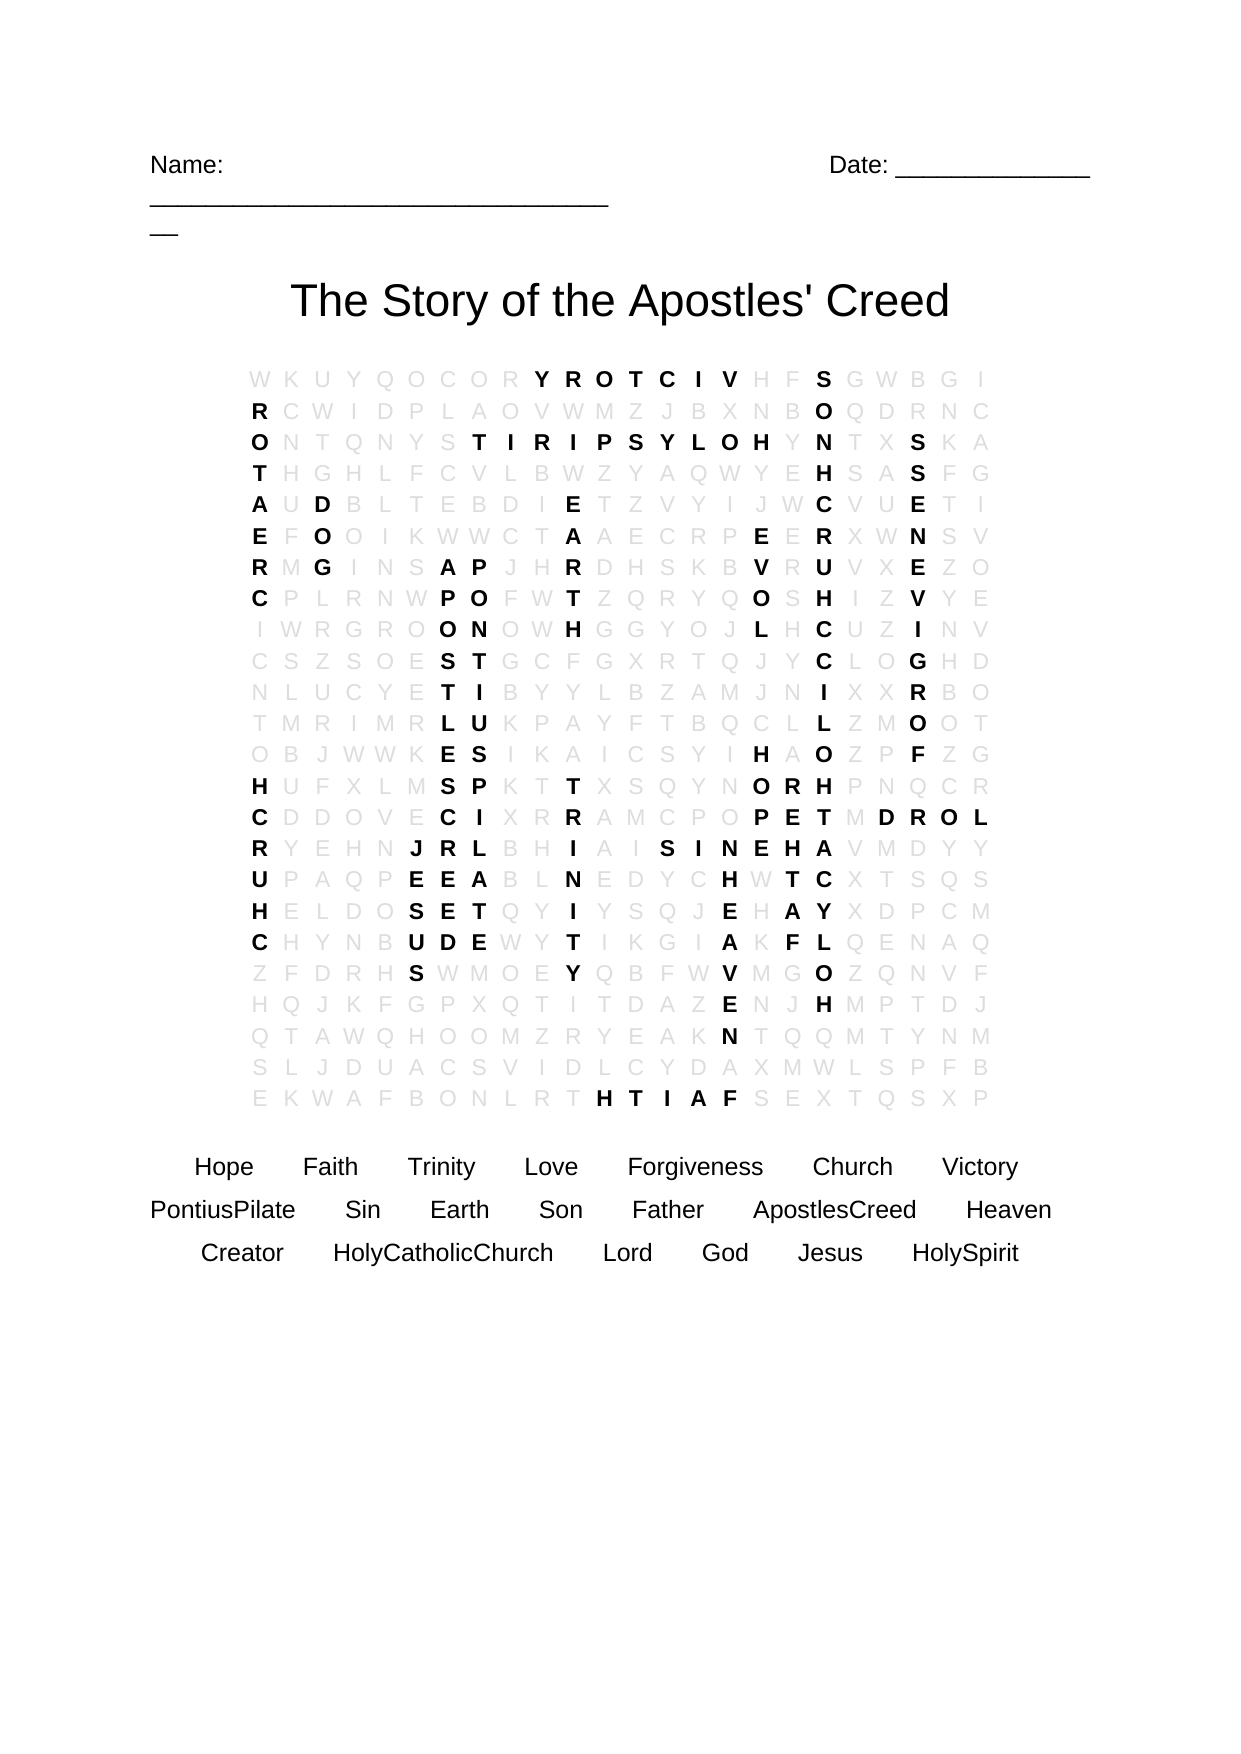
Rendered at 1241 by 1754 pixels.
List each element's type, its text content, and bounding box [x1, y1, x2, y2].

table_cell H [526, 833, 557, 864]
table_cell R [244, 833, 275, 864]
table_cell D [934, 989, 965, 1020]
table_cell L [464, 833, 495, 864]
table_cell F [369, 1083, 401, 1114]
table_cell B [526, 458, 557, 489]
table_cell R [558, 551, 589, 583]
table_cell Y [651, 864, 683, 895]
table_cell X [808, 1083, 839, 1114]
table_cell G [620, 614, 651, 645]
table_cell H [244, 989, 275, 1020]
table_cell A [683, 676, 714, 708]
table_cell M [840, 989, 871, 1020]
table_cell G [902, 645, 933, 676]
table_cell N [808, 426, 839, 458]
table_cell P [464, 770, 495, 801]
table_cell O [808, 739, 839, 770]
table_cell V [651, 489, 683, 520]
table_cell T [871, 1020, 902, 1051]
table_cell N [464, 614, 495, 645]
table_cell H [244, 895, 275, 926]
table_cell U [369, 1051, 401, 1083]
table_cell Y [651, 426, 683, 458]
table_cell C [934, 895, 965, 926]
table_cell O [369, 895, 401, 926]
table_cell W [464, 520, 495, 551]
table_cell K [526, 739, 557, 770]
table_cell O [714, 801, 745, 833]
table_cell Q [244, 1020, 275, 1051]
table_cell N [871, 770, 902, 801]
table_cell Y [651, 1051, 683, 1083]
table_cell A [464, 395, 495, 426]
table_cell L [589, 1051, 620, 1083]
table_cell S [651, 551, 683, 583]
table_cell O [745, 770, 777, 801]
table_cell G [495, 645, 526, 676]
table_cell W [432, 520, 463, 551]
table_cell T [432, 676, 463, 708]
table_cell S [432, 645, 463, 676]
table_cell I [464, 801, 495, 833]
table_cell O [401, 614, 432, 645]
table_cell Y [307, 926, 338, 958]
table_cell T [526, 520, 557, 551]
table_cell L [369, 458, 401, 489]
table_header Date: ______________ [620, 150, 1090, 274]
table_cell T [620, 1083, 651, 1114]
table_cell E [307, 833, 338, 864]
table_cell J [745, 489, 777, 520]
table_cell F [965, 958, 996, 989]
table_cell Q [871, 1083, 902, 1114]
table_cell A [558, 520, 589, 551]
table_cell Y [589, 895, 620, 926]
table_cell T [558, 583, 589, 614]
table_cell V [526, 395, 557, 426]
table_cell I [558, 989, 589, 1020]
table_cell Q [965, 926, 996, 958]
table_cell I [714, 489, 745, 520]
table_cell X [840, 520, 871, 551]
table_cell Y [683, 489, 714, 520]
table_cell M [965, 1020, 996, 1051]
table_cell T [777, 864, 808, 895]
table_cell L [432, 395, 463, 426]
table_cell L [589, 676, 620, 708]
table_cell W [714, 458, 745, 489]
table_cell M [745, 958, 777, 989]
table_cell T [965, 708, 996, 739]
table_cell D [495, 489, 526, 520]
table_cell A [651, 989, 683, 1020]
table_cell D [558, 1051, 589, 1083]
table_cell E [965, 583, 996, 614]
table_cell Y [275, 833, 307, 864]
table_cell N [934, 395, 965, 426]
table_cell X [934, 1083, 965, 1114]
table_cell E [401, 864, 432, 895]
table_cell C [432, 458, 463, 489]
table_cell E [244, 1083, 275, 1114]
table_cell Z [683, 989, 714, 1020]
table_cell Y [620, 458, 651, 489]
table_cell N [244, 676, 275, 708]
table_cell R [526, 1083, 557, 1114]
table_cell W [307, 395, 338, 426]
table_cell Q [683, 458, 714, 489]
table_cell D [307, 489, 338, 520]
table_cell L [526, 864, 557, 895]
table_cell I [965, 489, 996, 520]
table_cell C [745, 708, 777, 739]
table_cell S [871, 1051, 902, 1083]
table_cell C [244, 926, 275, 958]
table_cell T [745, 1020, 777, 1051]
table_cell O [808, 395, 839, 426]
table_cell U [307, 676, 338, 708]
table_cell E [432, 864, 463, 895]
table_cell W [307, 1083, 338, 1114]
table_cell X [840, 895, 871, 926]
table_cell Y [589, 1020, 620, 1051]
table_cell F [934, 458, 965, 489]
table_cell A [714, 926, 745, 958]
table_cell P [902, 895, 933, 926]
table_cell R [338, 958, 369, 989]
table_cell X [871, 551, 902, 583]
table_cell O [965, 551, 996, 583]
table_cell L [777, 708, 808, 739]
table_cell S [777, 583, 808, 614]
table_cell U [808, 551, 839, 583]
table_cell Q [338, 426, 369, 458]
table_cell T [871, 864, 902, 895]
table_cell R [651, 583, 683, 614]
table_cell Q [620, 583, 651, 614]
table_cell R [683, 520, 714, 551]
table_cell Q [651, 895, 683, 926]
table_cell Z [526, 1020, 557, 1051]
table_cell E [432, 895, 463, 926]
table_cell C [495, 520, 526, 551]
table_cell R [965, 770, 996, 801]
table_cell O [244, 426, 275, 458]
table_cell T [589, 489, 620, 520]
table_cell K [495, 708, 526, 739]
table_cell Y [965, 833, 996, 864]
table_cell H [777, 614, 808, 645]
table_cell R [526, 801, 557, 833]
table_cell P [432, 583, 463, 614]
table_cell H [338, 458, 369, 489]
table_cell I [495, 739, 526, 770]
table_cell R [244, 551, 275, 583]
table_cell M [495, 1020, 526, 1051]
table_cell P [369, 864, 401, 895]
table_cell S [651, 833, 683, 864]
table_cell C [683, 864, 714, 895]
table_cell D [965, 645, 996, 676]
table_cell V [745, 551, 777, 583]
table_cell G [777, 958, 808, 989]
table_cell O [871, 645, 902, 676]
table_cell P [683, 801, 714, 833]
table_cell C [808, 614, 839, 645]
table_cell L [307, 895, 338, 926]
table_cell A [965, 426, 996, 458]
table_cell O [432, 1083, 463, 1114]
table_cell R [902, 395, 933, 426]
table_cell W [401, 583, 432, 614]
table_cell F [495, 583, 526, 614]
table_cell P [871, 989, 902, 1020]
table_cell D [432, 926, 463, 958]
table_cell S [432, 426, 463, 458]
table_cell R [307, 614, 338, 645]
table_cell M [275, 551, 307, 583]
table_cell W [369, 739, 401, 770]
table_cell B [369, 926, 401, 958]
table_cell Y [683, 583, 714, 614]
table_cell C [808, 864, 839, 895]
table_cell Z [244, 958, 275, 989]
table_cell P [432, 989, 463, 1020]
table_cell O [683, 614, 714, 645]
table_cell Q [338, 864, 369, 895]
table_cell S [902, 864, 933, 895]
table_cell O [464, 583, 495, 614]
table_cell C [338, 676, 369, 708]
table_cell A [714, 1051, 745, 1083]
table_cell Y [683, 739, 714, 770]
table_cell N [934, 1020, 965, 1051]
table_cell T [464, 645, 495, 676]
table_cell O [495, 958, 526, 989]
table_header F [777, 364, 808, 395]
table_cell X [495, 801, 526, 833]
table_cell N [369, 583, 401, 614]
table_cell H [244, 770, 275, 801]
table_cell A [777, 895, 808, 926]
title The Story of the Apostles' Creed [150, 274, 1090, 326]
table_cell R [651, 645, 683, 676]
table_cell H [777, 833, 808, 864]
table_cell W [745, 864, 777, 895]
table_cell Q [902, 770, 933, 801]
table_cell R [777, 551, 808, 583]
table_cell P [902, 1051, 933, 1083]
table_cell T [558, 926, 589, 958]
table_cell B [495, 833, 526, 864]
table_cell M [777, 1051, 808, 1083]
table_cell N [902, 958, 933, 989]
table_cell N [902, 926, 933, 958]
table_cell B [464, 489, 495, 520]
table_cell X [745, 1051, 777, 1083]
table_cell Z [934, 551, 965, 583]
table_cell X [714, 395, 745, 426]
table_cell J [307, 989, 338, 1020]
table_header G [840, 364, 871, 395]
table_cell Q [714, 583, 745, 614]
table_cell T [275, 1020, 307, 1051]
table_cell A [589, 833, 620, 864]
table_cell A [432, 551, 463, 583]
table_cell L [275, 1051, 307, 1083]
table_cell I [526, 1051, 557, 1083]
table_cell E [902, 489, 933, 520]
table_cell K [683, 551, 714, 583]
table_cell P [965, 1083, 996, 1114]
table_cell I [651, 1083, 683, 1114]
table_cell H [369, 958, 401, 989]
table_cell Q [808, 1020, 839, 1051]
table_cell Z [307, 645, 338, 676]
table_cell T [401, 489, 432, 520]
table_cell S [902, 1083, 933, 1114]
table_cell G [338, 614, 369, 645]
table_cell H [275, 458, 307, 489]
table_cell Q [777, 1020, 808, 1051]
table_cell F [275, 520, 307, 551]
table_cell O [902, 708, 933, 739]
table_header O [401, 364, 432, 395]
table_cell X [871, 426, 902, 458]
table_cell P [401, 395, 432, 426]
table_cell M [401, 770, 432, 801]
table_cell W [558, 458, 589, 489]
table_cell G [307, 458, 338, 489]
table_cell O [338, 801, 369, 833]
table_cell T [902, 989, 933, 1020]
table_cell R [777, 770, 808, 801]
table_cell B [338, 489, 369, 520]
table_cell K [620, 926, 651, 958]
table_cell R [338, 583, 369, 614]
table_cell X [840, 864, 871, 895]
table_cell E [777, 801, 808, 833]
table_cell B [275, 739, 307, 770]
table_cell O [808, 958, 839, 989]
table_cell L [495, 1083, 526, 1114]
table_cell E [714, 989, 745, 1020]
table_cell G [401, 989, 432, 1020]
table_cell T [244, 458, 275, 489]
table_cell E [777, 458, 808, 489]
table_cell L [965, 801, 996, 833]
table_cell D [620, 989, 651, 1020]
table_cell S [244, 1051, 275, 1083]
table_cell W [338, 739, 369, 770]
text Hope Faith Trinity Love Forgiveness Church Victory PontiusPilate Sin Earth Son Father ApostlesCreed Heaven Creator HolyCatholicChurch Lord God Jesus HolySpirit [150, 1151, 1090, 1266]
table_cell A [777, 739, 808, 770]
table_cell S [651, 739, 683, 770]
table_cell S [902, 426, 933, 458]
table_cell F [620, 708, 651, 739]
table_header C [432, 364, 463, 395]
table_cell B [620, 676, 651, 708]
table_cell K [683, 1020, 714, 1051]
table_cell S [401, 958, 432, 989]
table_cell B [777, 395, 808, 426]
table_cell O [244, 739, 275, 770]
table_cell Y [589, 708, 620, 739]
table_cell S [464, 739, 495, 770]
table_cell L [808, 926, 839, 958]
table_cell P [464, 551, 495, 583]
table_cell S [902, 458, 933, 489]
table_cell Q [934, 864, 965, 895]
table_cell I [620, 833, 651, 864]
table_cell H [808, 458, 839, 489]
table_cell T [244, 708, 275, 739]
table_cell L [307, 583, 338, 614]
table_cell C [526, 645, 557, 676]
table_cell F [902, 739, 933, 770]
table_cell M [589, 395, 620, 426]
table_header Y [338, 364, 369, 395]
table_cell N [369, 833, 401, 864]
table_cell R [558, 1020, 589, 1051]
table_header R [495, 364, 526, 395]
table_cell Q [495, 895, 526, 926]
table_cell P [871, 739, 902, 770]
table_cell J [745, 645, 777, 676]
table_cell P [840, 770, 871, 801]
table_cell A [651, 1020, 683, 1051]
table_cell V [714, 958, 745, 989]
table_cell N [902, 520, 933, 551]
table_cell G [589, 614, 620, 645]
table_cell G [307, 551, 338, 583]
table_cell B [620, 958, 651, 989]
table_cell A [558, 708, 589, 739]
table_cell A [651, 458, 683, 489]
table_cell C [432, 1051, 463, 1083]
table_cell I [589, 739, 620, 770]
table_cell E [275, 895, 307, 926]
table_cell I [808, 676, 839, 708]
table_header G [934, 364, 965, 395]
table_cell I [338, 551, 369, 583]
table_cell Q [714, 708, 745, 739]
table_cell L [369, 770, 401, 801]
table_cell Y [558, 958, 589, 989]
table_cell A [589, 801, 620, 833]
table_cell J [777, 989, 808, 1020]
table_cell V [840, 551, 871, 583]
table_cell N [745, 989, 777, 1020]
table_cell M [965, 895, 996, 926]
table_cell E [714, 895, 745, 926]
table_cell H [714, 864, 745, 895]
table_cell E [432, 489, 463, 520]
table_cell I [495, 426, 526, 458]
table_cell Y [526, 926, 557, 958]
table_header T [620, 364, 651, 395]
table_cell H [275, 926, 307, 958]
table_cell J [683, 895, 714, 926]
table_cell K [401, 520, 432, 551]
table_cell T [840, 426, 871, 458]
table_cell T [808, 801, 839, 833]
table_cell I [558, 895, 589, 926]
table_cell V [369, 801, 401, 833]
table_cell E [244, 520, 275, 551]
table_header Name: ___________________________________ [150, 150, 620, 274]
table_cell E [902, 551, 933, 583]
table_cell I [589, 926, 620, 958]
table_cell A [683, 1083, 714, 1114]
table_cell B [683, 708, 714, 739]
table_cell Y [526, 895, 557, 926]
table_cell N [369, 551, 401, 583]
table_cell H [808, 583, 839, 614]
table_cell D [871, 395, 902, 426]
table_cell E [620, 520, 651, 551]
table_header O [589, 364, 620, 395]
table_cell I [558, 426, 589, 458]
table_cell N [745, 395, 777, 426]
table_cell N [338, 926, 369, 958]
table_cell Y [401, 426, 432, 458]
table_header B [902, 364, 933, 395]
table_header V [714, 364, 745, 395]
table_cell U [840, 614, 871, 645]
table_cell X [464, 989, 495, 1020]
table_cell R [401, 708, 432, 739]
table_cell E [401, 645, 432, 676]
table_cell C [620, 739, 651, 770]
table_cell O [307, 520, 338, 551]
table_cell A [871, 458, 902, 489]
table_cell O [934, 708, 965, 739]
table_cell D [589, 551, 620, 583]
table_cell T [464, 426, 495, 458]
table_cell R [526, 426, 557, 458]
table_cell I [558, 833, 589, 864]
table_cell T [558, 770, 589, 801]
table_cell E [401, 801, 432, 833]
table_cell F [558, 645, 589, 676]
table_cell A [307, 864, 338, 895]
table_cell F [934, 1051, 965, 1083]
table_cell D [307, 958, 338, 989]
table_cell S [275, 645, 307, 676]
table_cell O [495, 395, 526, 426]
table_cell W [275, 614, 307, 645]
table_cell Z [620, 489, 651, 520]
table_cell S [840, 458, 871, 489]
table_cell C [244, 801, 275, 833]
table_header K [275, 364, 307, 395]
table_cell C [620, 1051, 651, 1083]
table_cell E [558, 489, 589, 520]
table_cell I [338, 708, 369, 739]
table_cell I [338, 395, 369, 426]
table_cell S [401, 895, 432, 926]
table_cell G [965, 458, 996, 489]
table_cell E [401, 676, 432, 708]
table_cell J [401, 833, 432, 864]
table_cell D [307, 801, 338, 833]
table_cell L [840, 1051, 871, 1083]
table_cell Y [369, 676, 401, 708]
table_cell Z [840, 958, 871, 989]
table_cell P [275, 583, 307, 614]
table_cell G [651, 926, 683, 958]
table_cell D [620, 864, 651, 895]
table_cell T [651, 708, 683, 739]
table_cell H [745, 895, 777, 926]
table_cell F [369, 989, 401, 1020]
table_cell F [275, 958, 307, 989]
table_cell W [495, 926, 526, 958]
table_cell Q [275, 989, 307, 1020]
table_cell W [338, 1020, 369, 1051]
table_cell S [620, 426, 651, 458]
table_cell R [558, 801, 589, 833]
table_cell Q [840, 395, 871, 426]
table_cell A [558, 739, 589, 770]
table_cell Y [558, 676, 589, 708]
table_cell L [275, 676, 307, 708]
table_cell J [745, 676, 777, 708]
table_cell Y [651, 614, 683, 645]
table_cell Y [777, 645, 808, 676]
table_cell O [714, 426, 745, 458]
table_cell W [683, 958, 714, 989]
table_cell B [965, 1051, 996, 1083]
table_cell H [808, 989, 839, 1020]
table_cell I [840, 583, 871, 614]
table_cell W [808, 1051, 839, 1083]
table_cell Y [808, 895, 839, 926]
table_cell A [401, 1051, 432, 1083]
table_cell Q [871, 958, 902, 989]
table_cell B [714, 551, 745, 583]
table_cell S [620, 895, 651, 926]
table_cell J [714, 614, 745, 645]
table_header O [464, 364, 495, 395]
table_cell U [871, 489, 902, 520]
table_cell H [558, 614, 589, 645]
table_cell R [902, 801, 933, 833]
table_cell E [620, 1020, 651, 1051]
table_cell K [275, 1083, 307, 1114]
table_cell S [401, 551, 432, 583]
table_cell V [965, 520, 996, 551]
table_cell N [558, 864, 589, 895]
table_header W [244, 364, 275, 395]
table_cell F [651, 958, 683, 989]
table_cell T [307, 426, 338, 458]
table_cell Z [840, 739, 871, 770]
table_cell J [307, 739, 338, 770]
table_cell D [871, 801, 902, 833]
table_cell U [401, 926, 432, 958]
table_cell O [965, 676, 996, 708]
table_cell V [464, 458, 495, 489]
table_cell M [275, 708, 307, 739]
table_cell Z [871, 583, 902, 614]
table_cell T [526, 770, 557, 801]
table_cell D [683, 1051, 714, 1083]
table_cell V [902, 583, 933, 614]
table_cell I [526, 489, 557, 520]
table_cell N [714, 1020, 745, 1051]
table_cell A [307, 1020, 338, 1051]
table_cell G [589, 645, 620, 676]
table_cell E [589, 864, 620, 895]
table_cell Y [683, 770, 714, 801]
table_cell R [432, 833, 463, 864]
table_cell S [620, 770, 651, 801]
table_cell L [495, 458, 526, 489]
table_cell M [369, 708, 401, 739]
table_header U [307, 364, 338, 395]
table_cell B [683, 395, 714, 426]
table_cell I [244, 614, 275, 645]
table_cell D [338, 895, 369, 926]
table_cell Y [745, 458, 777, 489]
table_cell O [464, 1020, 495, 1051]
table_cell R [902, 676, 933, 708]
table_cell S [965, 864, 996, 895]
table_cell M [620, 801, 651, 833]
table_cell C [244, 583, 275, 614]
table_cell U [464, 708, 495, 739]
table_cell S [464, 1051, 495, 1083]
table_cell E [745, 520, 777, 551]
table_cell L [808, 708, 839, 739]
table_cell K [401, 739, 432, 770]
table_cell K [495, 770, 526, 801]
table_cell Z [589, 583, 620, 614]
table_cell Z [589, 458, 620, 489]
table_cell R [369, 614, 401, 645]
table_cell Y [934, 833, 965, 864]
table_cell M [464, 958, 495, 989]
table_cell O [934, 801, 965, 833]
table_cell Q [589, 958, 620, 989]
table_cell V [965, 614, 996, 645]
table_cell P [589, 426, 620, 458]
table_header I [965, 364, 996, 395]
table_cell N [714, 833, 745, 864]
table_cell H [401, 1020, 432, 1051]
table_cell V [840, 833, 871, 864]
table_cell H [526, 551, 557, 583]
table_cell T [934, 489, 965, 520]
table_cell I [369, 520, 401, 551]
table_cell C [244, 645, 275, 676]
table_cell W [432, 958, 463, 989]
table_cell H [934, 645, 965, 676]
table_cell S [432, 770, 463, 801]
table_cell D [338, 1051, 369, 1083]
table_cell L [840, 645, 871, 676]
table_cell H [808, 770, 839, 801]
table_cell I [683, 833, 714, 864]
table_cell N [369, 426, 401, 458]
table_cell T [464, 895, 495, 926]
table_cell W [871, 520, 902, 551]
table_header Y [526, 364, 557, 395]
table_cell R [244, 395, 275, 426]
table_cell W [777, 489, 808, 520]
table_cell J [495, 551, 526, 583]
table_header I [683, 364, 714, 395]
table_cell Y [934, 583, 965, 614]
table_cell A [934, 926, 965, 958]
table_cell F [777, 926, 808, 958]
table_cell I [714, 739, 745, 770]
table_cell D [902, 833, 933, 864]
table_cell I [683, 926, 714, 958]
table_cell N [934, 614, 965, 645]
table_cell Y [777, 426, 808, 458]
table_cell C [808, 489, 839, 520]
table_cell C [651, 520, 683, 551]
table_cell N [714, 770, 745, 801]
table_cell T [526, 989, 557, 1020]
table_cell X [620, 645, 651, 676]
table_cell H [745, 739, 777, 770]
table_cell K [745, 926, 777, 958]
table_cell A [589, 520, 620, 551]
table_cell Z [651, 676, 683, 708]
table_cell Q [714, 645, 745, 676]
table_cell C [432, 801, 463, 833]
table_cell I [902, 614, 933, 645]
table_cell L [369, 489, 401, 520]
table_cell Y [526, 676, 557, 708]
table_cell T [683, 645, 714, 676]
table_cell A [808, 833, 839, 864]
table_cell M [714, 676, 745, 708]
table_cell B [495, 676, 526, 708]
table_cell C [808, 645, 839, 676]
table_cell X [871, 676, 902, 708]
table_cell Q [651, 770, 683, 801]
table_cell O [432, 1020, 463, 1051]
table_cell H [589, 1083, 620, 1114]
table_cell A [244, 489, 275, 520]
table_cell V [840, 489, 871, 520]
table_cell X [338, 770, 369, 801]
table_cell E [526, 958, 557, 989]
table_header W [871, 364, 902, 395]
table_cell J [307, 1051, 338, 1083]
table_cell L [745, 614, 777, 645]
table_cell Z [871, 614, 902, 645]
table_cell K [338, 989, 369, 1020]
table_cell F [307, 770, 338, 801]
table_cell N [464, 1083, 495, 1114]
table_cell R [808, 520, 839, 551]
table_cell S [745, 1083, 777, 1114]
table_cell N [777, 676, 808, 708]
table_cell W [526, 614, 557, 645]
table_header Q [369, 364, 401, 395]
table_cell O [432, 614, 463, 645]
table_cell E [871, 926, 902, 958]
table_cell S [338, 645, 369, 676]
table_cell T [840, 1083, 871, 1114]
table_cell E [464, 926, 495, 958]
table_cell P [275, 864, 307, 895]
table_cell O [495, 614, 526, 645]
table_cell L [683, 426, 714, 458]
table_cell C [934, 770, 965, 801]
table_cell P [745, 801, 777, 833]
table_cell P [714, 520, 745, 551]
table_cell A [464, 864, 495, 895]
table_cell Q [495, 989, 526, 1020]
table_cell C [965, 395, 996, 426]
table_cell P [526, 708, 557, 739]
table_cell W [558, 395, 589, 426]
table_cell I [464, 676, 495, 708]
table_header C [651, 364, 683, 395]
table_cell Z [840, 708, 871, 739]
table_cell R [307, 708, 338, 739]
table_header H [745, 364, 777, 395]
table_cell A [338, 1083, 369, 1114]
table_cell C [651, 801, 683, 833]
table_cell O [369, 645, 401, 676]
table_cell D [369, 395, 401, 426]
table_header R [558, 364, 589, 395]
table_cell O [745, 583, 777, 614]
table_cell M [840, 1020, 871, 1051]
table_cell Z [620, 395, 651, 426]
table_cell E [777, 520, 808, 551]
table_cell X [840, 676, 871, 708]
table_cell U [275, 770, 307, 801]
table_cell U [244, 864, 275, 895]
table_cell Q [840, 926, 871, 958]
table_cell V [495, 1051, 526, 1083]
table_cell H [745, 426, 777, 458]
table_cell E [745, 833, 777, 864]
table_cell C [275, 395, 307, 426]
table_cell M [871, 708, 902, 739]
table_cell S [934, 520, 965, 551]
table_cell M [840, 801, 871, 833]
table_cell Q [369, 1020, 401, 1051]
table_cell T [589, 989, 620, 1020]
table_cell B [401, 1083, 432, 1114]
table_cell Y [902, 1020, 933, 1051]
table_cell B [934, 676, 965, 708]
table_cell K [934, 426, 965, 458]
table_cell J [965, 989, 996, 1020]
table_cell H [338, 833, 369, 864]
table_cell V [934, 958, 965, 989]
table_cell X [589, 770, 620, 801]
table_header S [808, 364, 839, 395]
table_cell B [495, 864, 526, 895]
table_cell O [338, 520, 369, 551]
table_cell M [871, 833, 902, 864]
table_cell W [526, 583, 557, 614]
table_cell F [401, 458, 432, 489]
table_cell L [432, 708, 463, 739]
table_cell Z [934, 739, 965, 770]
table_cell N [275, 426, 307, 458]
table_cell U [275, 489, 307, 520]
table_cell D [871, 895, 902, 926]
table_cell E [777, 1083, 808, 1114]
table_cell T [558, 1083, 589, 1114]
table_cell E [432, 739, 463, 770]
table_cell D [275, 801, 307, 833]
table_cell G [965, 739, 996, 770]
table_cell F [714, 1083, 745, 1114]
table_cell J [651, 395, 683, 426]
table_cell H [620, 551, 651, 583]
